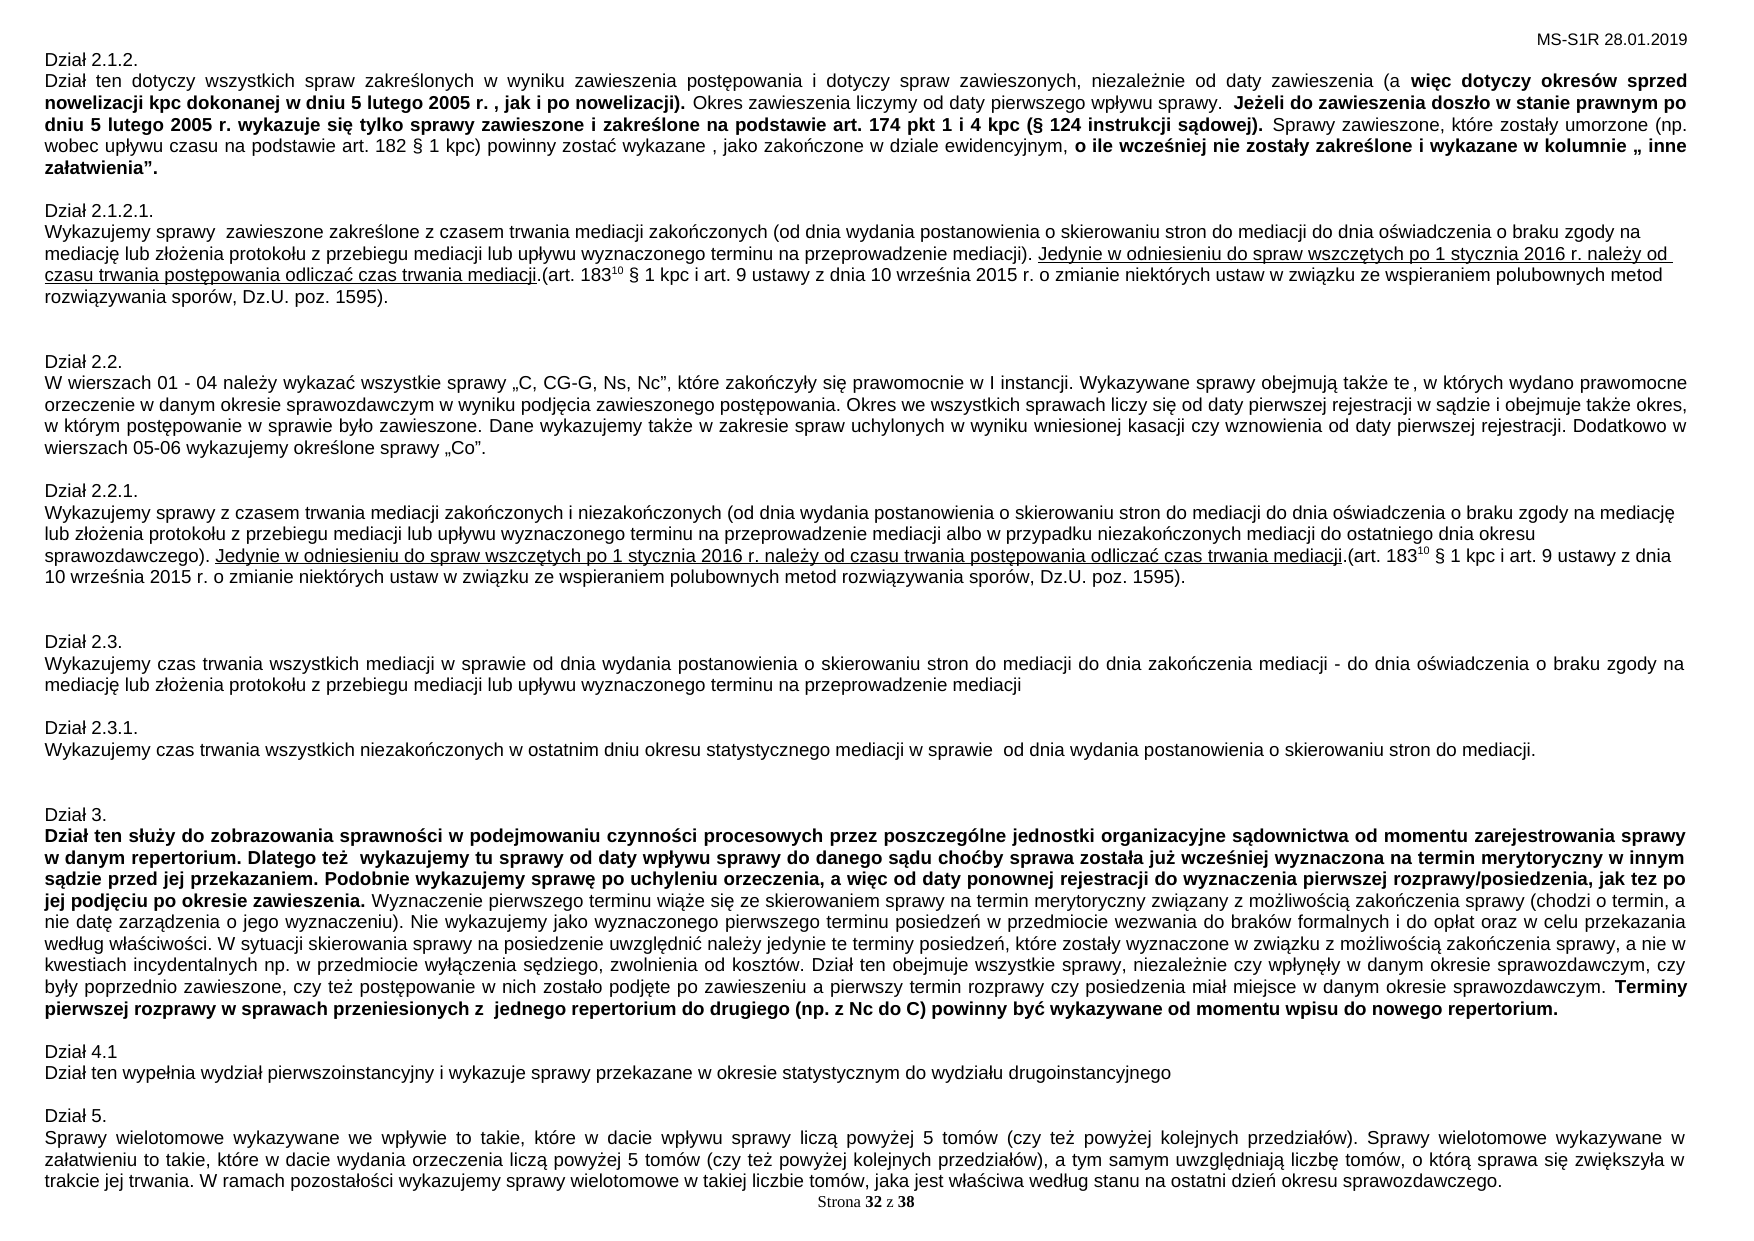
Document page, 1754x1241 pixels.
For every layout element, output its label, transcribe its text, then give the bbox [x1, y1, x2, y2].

text Dział 4.1 [44, 1041, 1687, 1062]
text Dział 2.3.1. [44, 717, 1687, 739]
text Dział 3. [44, 803, 1687, 825]
text Dział 5. [44, 1105, 1687, 1127]
text Wykazujemy sprawy zawieszone zakreślone z czasem trwania mediacji zakończonych (od dnia wydania postanowienia o skierowaniu stron do mediacji do dnia oświadczenia o braku zgody na mediację lub złożenia protokołu z przebiegu mediacji lub upływu wyznaczonego terminu na przeprowadzenie mediacji). Jedynie w odniesieniu do spraw wszczętych po 1 stycznia 2016 r. należy od czasu trwania postępowania odliczać czas trwania mediacji.(art. 18310 § 1 kpc i art. 9 ustawy z dnia 10 września 2015 r. o zmianie niektórych ustaw w związku ze wspieraniem polubownych metod rozwiązywania sporów, Dz.U. poz. 1595). [44, 221, 1687, 307]
text Dział 2.1.2.1. [44, 199, 1687, 221]
text Dział ten służy do zobrazowania sprawności w podejmowaniu czynności procesowych przez poszczególne jednostki organizacyjne sądownictwa od momentu zarejestrowania sprawy w danym repertorium. Dlatego też wykazujemy tu sprawy od daty wpływu sprawy do danego sądu choćby sprawa została już wcześniej wyznaczona na termin merytoryczny w innym sądzie przed jej przekazaniem. Podobnie wykazujemy sprawę po uchyleniu orzeczenia, a więc od daty ponownej rejestracji do wyznaczenia pierwszej rozprawy/posiedzenia, jak tez po jej podjęciu po okresie zawieszenia. Wyznaczenie pierwszego terminu wiąże się ze skierowaniem sprawy na termin merytoryczny związany z możliwością zakończenia sprawy (chodzi o termin, a nie datę zarządzenia o jego wyznaczeniu). Nie wykazujemy jako wyznaczonego pierwszego terminu posiedzeń w przedmiocie wezwania do braków formalnych i do opłat oraz w celu przekazania według właściwości. W sytuacji skierowania sprawy na posiedzenie uwzględnić należy jedynie te terminy posiedzeń, które zostały wyznaczone w związku z możliwością zakończenia sprawy, a nie w kwestiach incydentalnych np. w przedmiocie wyłączenia sędziego, zwolnienia od kosztów. Dział ten obejmuje wszystkie sprawy, niezależnie czy wpłynęły w danym okresie sprawozdawczym, czy były poprzednio zawieszone, czy też postępowanie w nich zostało podjęte po zawieszeniu a pierwszy termin rozprawy czy posiedzenia miał miejsce w danym okresie sprawozdawczym. Terminy pierwszej rozprawy w sprawach przeniesionych z jednego repertorium do drugiego (np. z Nc do C) powinny być wykazywane od momentu wpisu do nowego repertorium. [44, 825, 1687, 1019]
text W wierszach 01 - 04 należy wykazać wszystkie sprawy „C, CG-G, Ns, Nc”, które zakończyły się prawomocnie w I instancji. Wykazywane sprawy obejmują także te, w których wydano prawomocne orzeczenie w danym okresie sprawozdawczym w wyniku podjęcia zawieszonego postępowania. Okres we wszystkich sprawach liczy się od daty pierwszej rejestracji w sądzie i obejmuje także okres, w którym postępowanie w sprawie było zawieszone. Dane wykazujemy także w zakresie spraw uchylonych w wyniku wniesionej kasacji czy wznowienia od daty pierwszej rejestracji. Dodatkowo w wierszach 05-06 wykazujemy określone sprawy „Co”. [44, 372, 1687, 458]
text Dział ten dotyczy wszystkich spraw zakreślonych w wyniku zawieszenia postępowania i dotyczy spraw zawieszonych, niezależnie od daty zawieszenia (a więc dotyczy okresów sprzed nowelizacji kpc dokonanej w dniu 5 lutego 2005 r. , jak i po nowelizacji). Okres zawieszenia liczymy od daty pierwszego wpływu sprawy. Jeżeli do zawieszenia doszło w stanie prawnym po dniu 5 lutego 2005 r. wykazuje się tylko sprawy zawieszone i zakreślone na podstawie art. 174 pkt 1 i 4 kpc (§ 124 instrukcji sądowej). Sprawy zawieszone, które zostały umorzone (np. wobec upływu czasu na podstawie art. 182 § 1 kpc) powinny zostać wykazane , jako zakończone w dziale ewidencyjnym, o ile wcześniej nie zostały zakreślone i wykazane w kolumnie „ inne załatwienia”. [44, 70, 1687, 178]
text Wykazujemy sprawy z czasem trwania mediacji zakończonych i niezakończonych (od dnia wydania postanowienia o skierowaniu stron do mediacji do dnia oświadczenia o braku zgody na mediację lub złożenia protokołu z przebiegu mediacji lub upływu wyznaczonego terminu na przeprowadzenie mediacji albo w przypadku niezakończonych mediacji do ostatniego dnia okresu sprawozdawczego). Jedynie w odniesieniu do spraw wszczętych po 1 stycznia 2016 r. należy od czasu trwania postępowania odliczać czas trwania mediacji.(art. 18310 § 1 kpc i art. 9 ustawy z dnia 10 września 2015 r. o zmianie niektórych ustaw w związku ze wspieraniem polubownych metod rozwiązywania sporów, Dz.U. poz. 1595). [44, 501, 1687, 588]
text Dział 2.2.1. [44, 480, 1687, 501]
text Dział 2.3. [44, 631, 1687, 652]
text Dział ten wypełnia wydział pierwszoinstancyjny i wykazuje sprawy przekazane w okresie statystycznym do wydziału drugoinstancyjnego [44, 1062, 1687, 1084]
text Sprawy wielotomowe wykazywane we wpływie to takie, które w dacie wpływu sprawy liczą powyżej 5 tomów (czy też powyżej kolejnych przedziałów). Sprawy wielotomowe wykazywane w załatwieniu to takie, które w dacie wydania orzeczenia liczą powyżej 5 tomów (czy też powyżej kolejnych przedziałów), a tym samym uwzględniają liczbę tomów, o którą sprawa się zwiększyła w trakcie jej trwania. W ramach pozostałości wykazujemy sprawy wielotomowe w takiej liczbie tomów, jaka jest właściwa według stanu na ostatni dzień okresu sprawozdawczego. [44, 1127, 1687, 1191]
text Dział 2.1.2. [44, 49, 1687, 70]
text Dział 2.2. [44, 351, 1687, 372]
text Wykazujemy czas trwania wszystkich niezakończonych w ostatnim dniu okresu statystycznego mediacji w sprawie od dnia wydania postanowienia o skierowaniu stron do mediacji. [44, 739, 1687, 760]
text Wykazujemy czas trwania wszystkich mediacji w sprawie od dnia wydania postanowienia o skierowaniu stron do mediacji do dnia zakończenia mediacji - do dnia oświadczenia o braku zgody na mediację lub złożenia protokołu z przebiegu mediacji lub upływu wyznaczonego terminu na przeprowadzenie mediacji [44, 652, 1687, 696]
